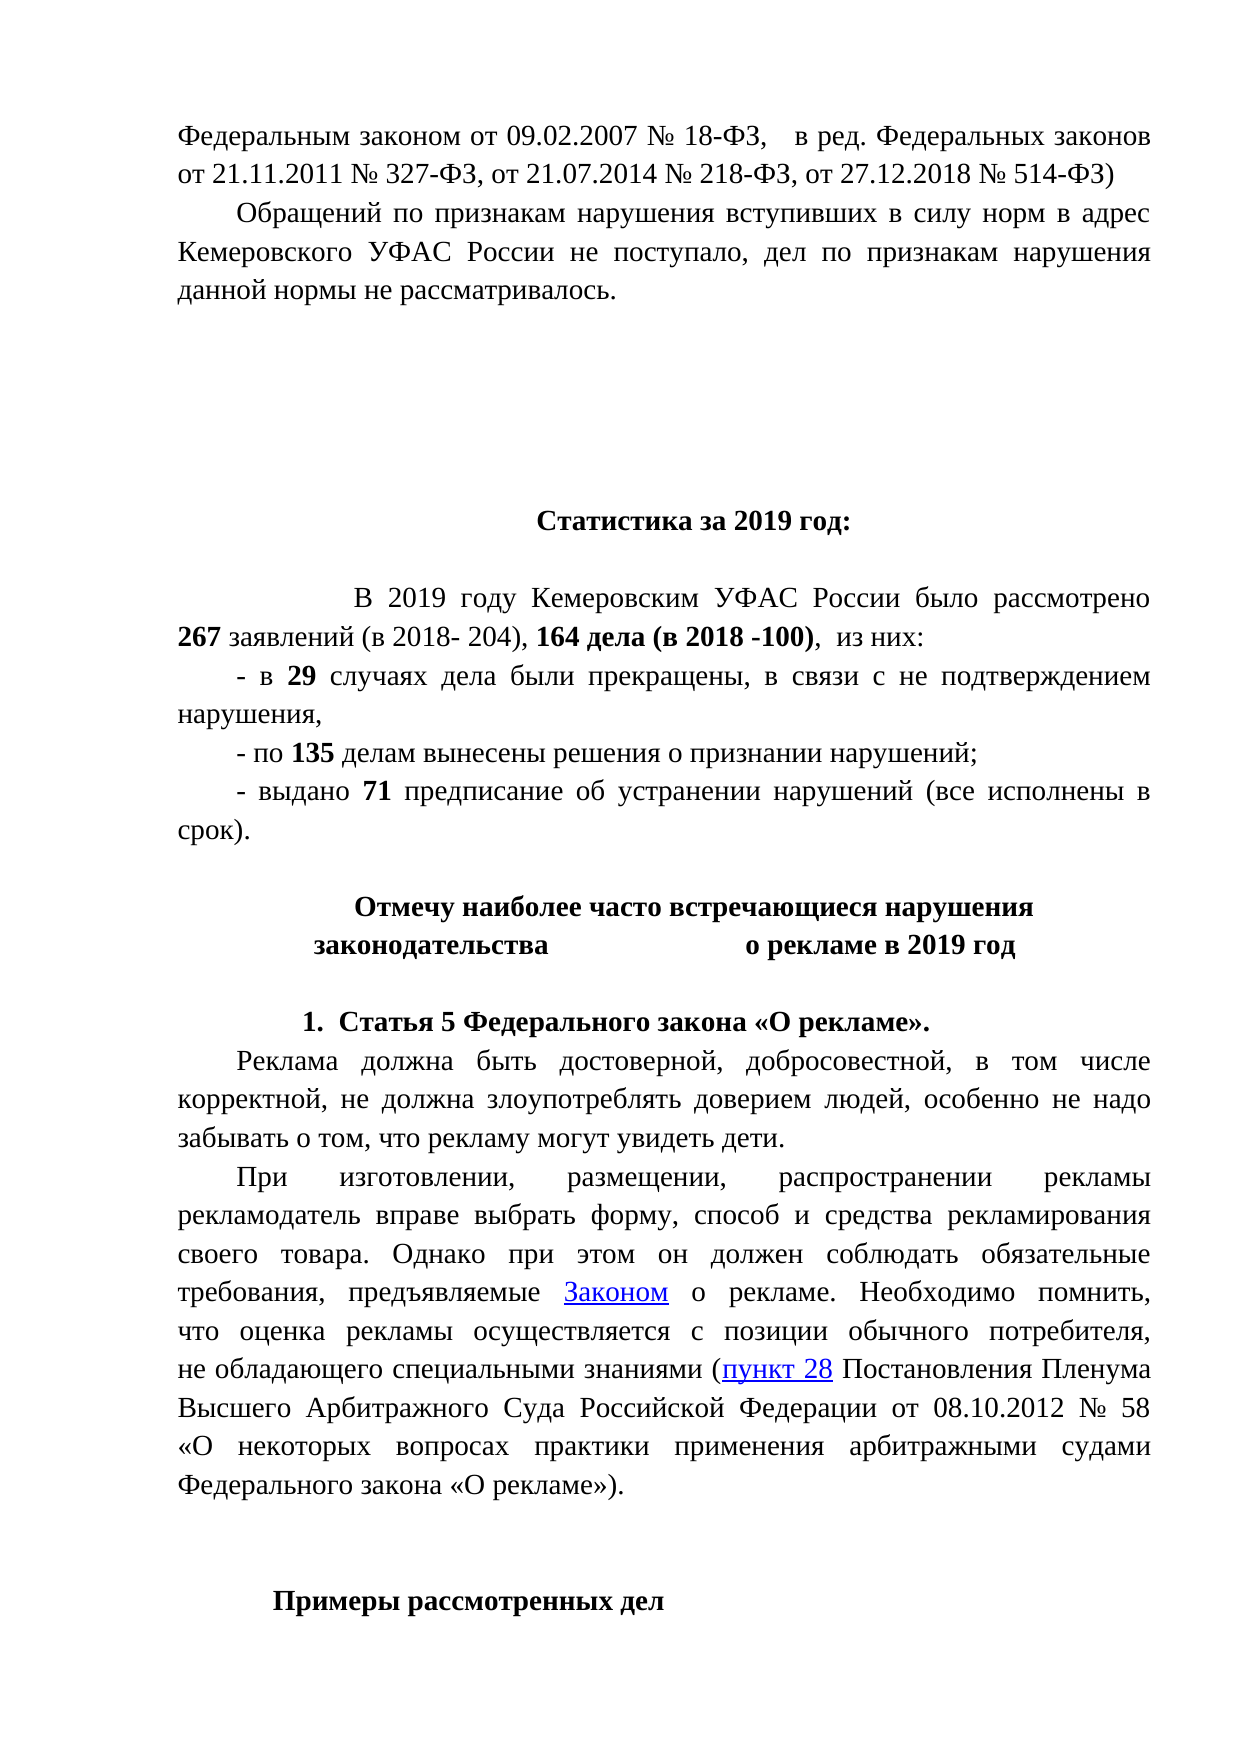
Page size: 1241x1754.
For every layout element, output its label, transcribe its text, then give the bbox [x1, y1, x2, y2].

text Статистика за 2019 год: [177, 503, 1152, 537]
text В 2019 году Кемеровским УФАС России было рассмотрено 267 заявлений (в 2018- 204), 164 дела (в 2018 -100), из них: [177, 581, 1152, 653]
text 1. Статья 5 Федерального закона «О рекламе». [177, 1004, 1152, 1038]
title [177, 118, 1152, 190]
text - по 135 делам вынесены решения о признании нарушений; [177, 735, 1152, 768]
text Обращений по признакам нарушения вступивших в силу норм в адрес Кемеровского УФАС России не поступало, дел по признакам нарушения данной нормы не рассматривалось. [177, 195, 1152, 306]
text - в 29 случаях дела были прекращены, в связи с не подтверждением нарушения, [177, 658, 1152, 730]
text Реклама должна быть достоверной, добросовестной, в том числе корректной, не должна злоупотреблять доверием людей, особенно не надо забывать о том, что рекламу могут увидеть дети. [177, 1043, 1152, 1154]
text При изготовлении, размещении, распространении рекламы рекламодатель вправе выбрать форму, способ и средства рекламирования своего товара. Однако при этом он должен соблюдать обязательные требования, предъявляемые Законом о рекламе. Необходимо помнить, что оценка рекламы осуществляется с позиции обычного потребителя, не обладающего специальными знаниями (пункт 28 Постановления Пленума Высшего Арбитражного Суда Российской Федерации от 08.10.2012 № 58 «О некоторых вопросах практики применения арбитражными судами Федерального закона «О рекламе»). [177, 1159, 1152, 1501]
text - выдано 71 предписание об устранении нарушений (все исполнены в срок). [177, 773, 1152, 845]
text Примеры рассмотренных дел [177, 1583, 1152, 1616]
text Отмечу наиболее часто встречающиеся нарушения законодательства о рекламе в 2019 год [177, 889, 1152, 961]
